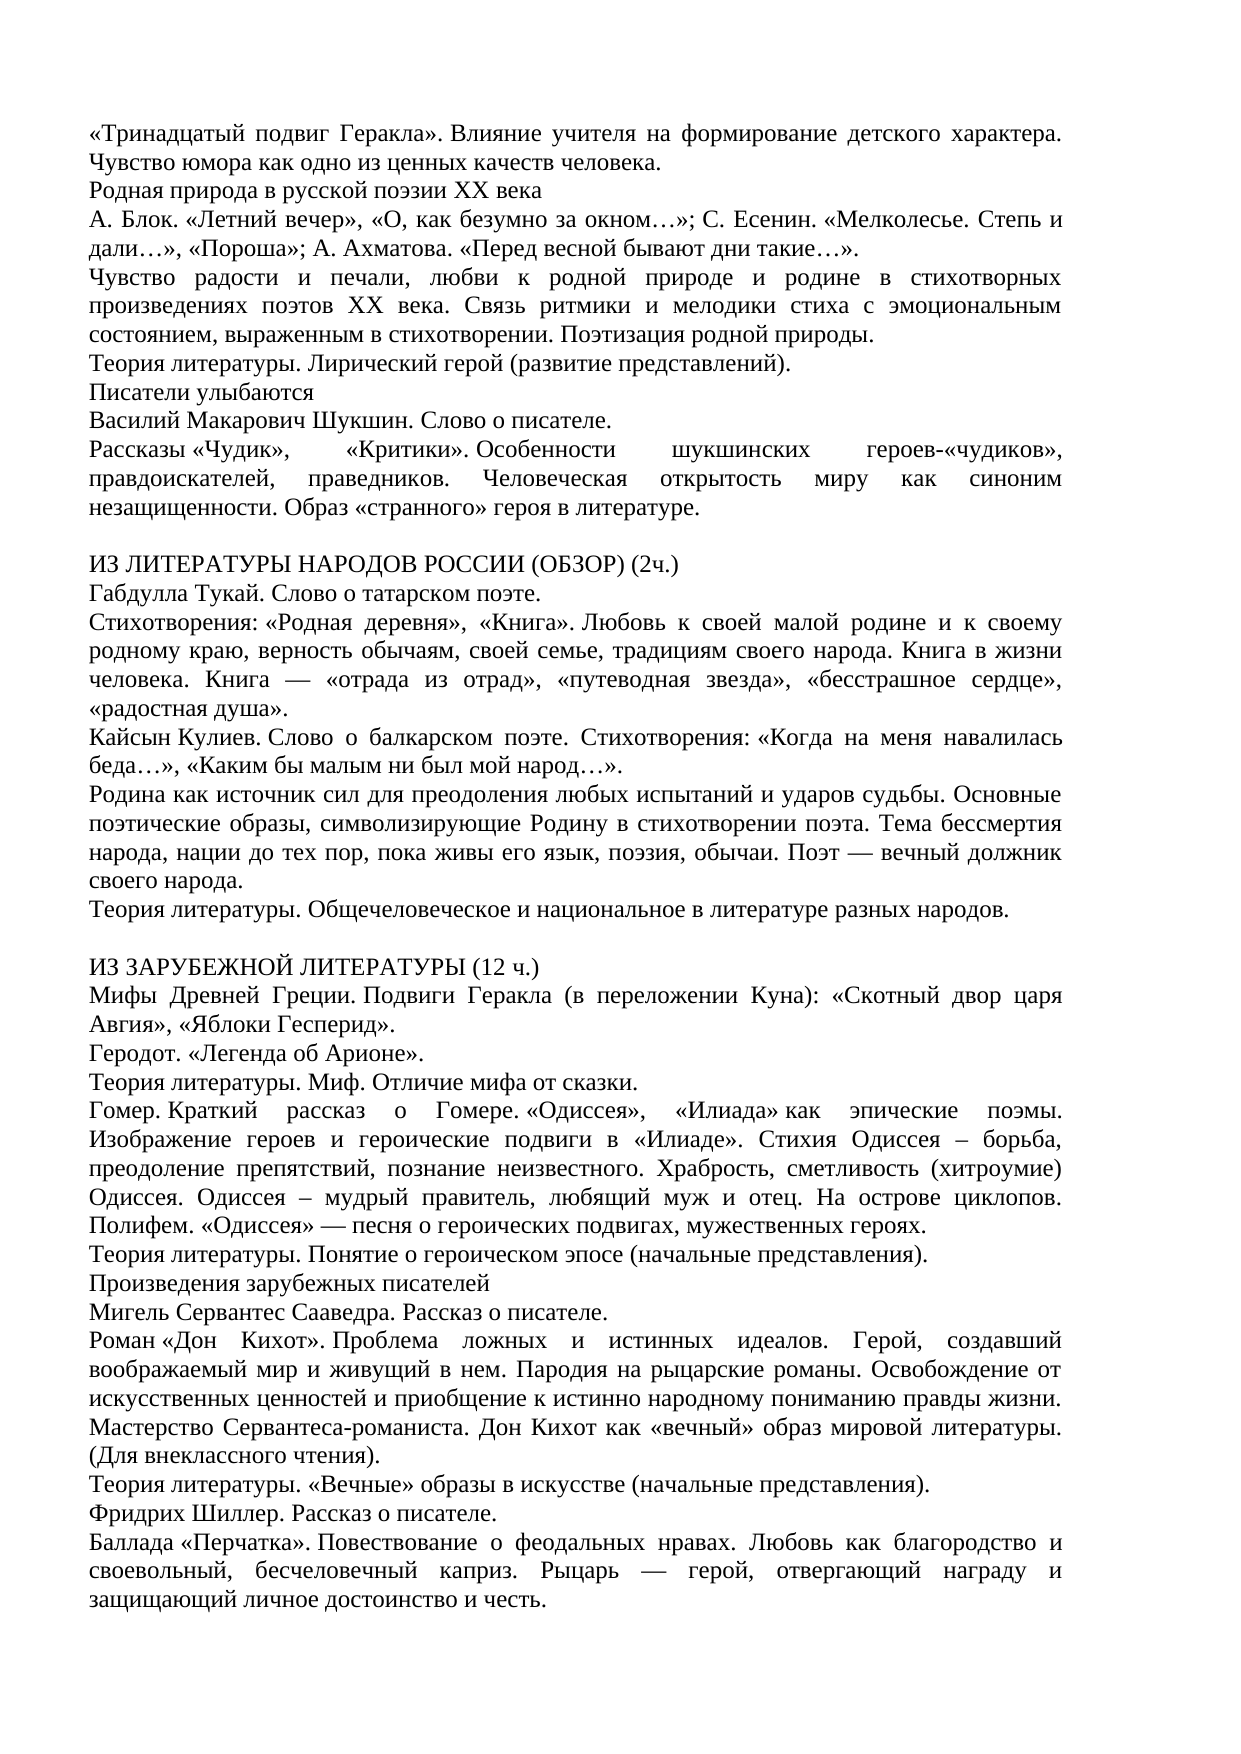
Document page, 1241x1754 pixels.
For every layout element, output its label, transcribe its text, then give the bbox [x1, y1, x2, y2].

text Фридрих Шиллер. Рассказ о писателе. [88, 1498, 1063, 1527]
text Писатели улыбаются [88, 377, 1063, 406]
text Баллада «Перчатка». Повествование о феодальных нравах. Любовь как благородство и своевольный, бесчеловечный каприз. Рыцарь — герой, отвергающий награду и защищающий личное достоинство и честь. [88, 1527, 1063, 1613]
text ИЗ ЗАРУБЕЖНОЙ ЛИТЕРАТУРЫ (12 ч.) [88, 952, 1063, 981]
text Произведения зарубежных писателей [88, 1268, 1063, 1297]
text Мигель Сервантес Сааведра. Рассказ о писателе. [88, 1297, 1063, 1326]
text Стихотворения: «Родная деревня», «Книга». Любовь к своей малой родине и к своему родному краю, верность обычаям, своей семье, традициям своего народа. Книга в жизни человека. Книга — «отрада из отрад», «путеводная звезда», «бесстрашное сердце», «радостная душа». [88, 607, 1063, 722]
text ИЗ ЛИТЕРАТУРЫ НАРОДОВ РОССИИ (ОБЗОР) (2ч.) [88, 549, 1063, 578]
text Рассказы «Чудик», «Критики». Особенности шукшинских героев-«чудиков», правдоискателей, праведников. Человеческая открытость миру как синоним незащищенности. Образ «странного» героя в литературе. [88, 434, 1063, 521]
text Мифы Древней Греции. Подвиги Геракла (в переложении Куна): «Скотный двор царя Авгия», «Яблоки Гесперид». [88, 981, 1063, 1038]
text Гомер. Краткий рассказ о Гомере. «Одиссея», «Илиада» как эпические поэмы. Изображение героев и героические подвиги в «Илиаде». Стихия Одиссея – борьба, преодоление препятствий, познание неизвестного. Храбрость, сметливость (хитроумие) Одиссея. Одиссея – мудрый правитель, любящий муж и отец. На острове циклопов. Полифем. «Одиссея» — песня о героических подвигах, мужественных героях. [88, 1096, 1063, 1239]
text Теория литературы. Общечеловеческое и национальное в литературе разных народов. [88, 894, 1063, 923]
text «Тринадцатый подвиг Геракла». Влияние учителя на формирование детского характера. Чувство юмора как одно из ценных качеств человека. [88, 118, 1063, 176]
text Родная природа в русской поэзии XX века [88, 176, 1063, 204]
text Геродот. «Легенда об Арионе». [88, 1038, 1063, 1067]
text Чувство радости и печали, любви к родной природе и родине в стихотворных произведениях поэтов XX века. Связь ритмики и мелодики стиха с эмоциональным состоянием, выраженным в стихотворении. Поэтизация родной природы. [88, 262, 1063, 348]
text А. Блок. «Летний вечер», «О, как безумно за окном…»; С. Есенин. «Мелколесье. Степь и дали…», «Пороша»; А. Ахматова. «Перед весной бывают дни такие…». [88, 204, 1063, 262]
text Габдулла Тукай. Слово о татарском поэте. [88, 578, 1063, 607]
text Теория литературы. Понятие о героическом эпосе (начальные представления). [88, 1239, 1063, 1268]
text Теория литературы. Лирический герой (развитие представлений). [88, 348, 1063, 377]
text Роман «Дон Кихот». Проблема ложных и истинных идеалов. Герой, создавший воображаемый мир и живущий в нем. Пародия на рыцарские романы. Освобождение от искусственных ценностей и приобщение к истинно народному пониманию правды жизни. Мастерство Сервантеса-романиста. Дон Кихот как «вечный» образ мировой литературы. (Для внеклассного чтения). [88, 1326, 1063, 1469]
text Василий Макарович Шукшин. Слово о писателе. [88, 406, 1063, 434]
text Родина как источник сил для преодоления любых испытаний и ударов судьбы. Основные поэтические образы, символизирующие Родину в стихотворении поэта. Тема бессмертия народа, нации до тех пор, пока живы его язык, поэзия, обычаи. Поэт — вечный должник своего народа. [88, 779, 1063, 894]
text Теория литературы. «Вечные» образы в искусстве (начальные представления). [88, 1469, 1063, 1498]
text Кайсын Кулиев. Слово о балкарском поэте. Стихотворения: «Когда на меня навалилась беда…», «Каким бы малым ни был мой народ…». [88, 722, 1063, 779]
text Теория литературы. Миф. Отличие мифа от сказки. [88, 1067, 1063, 1096]
